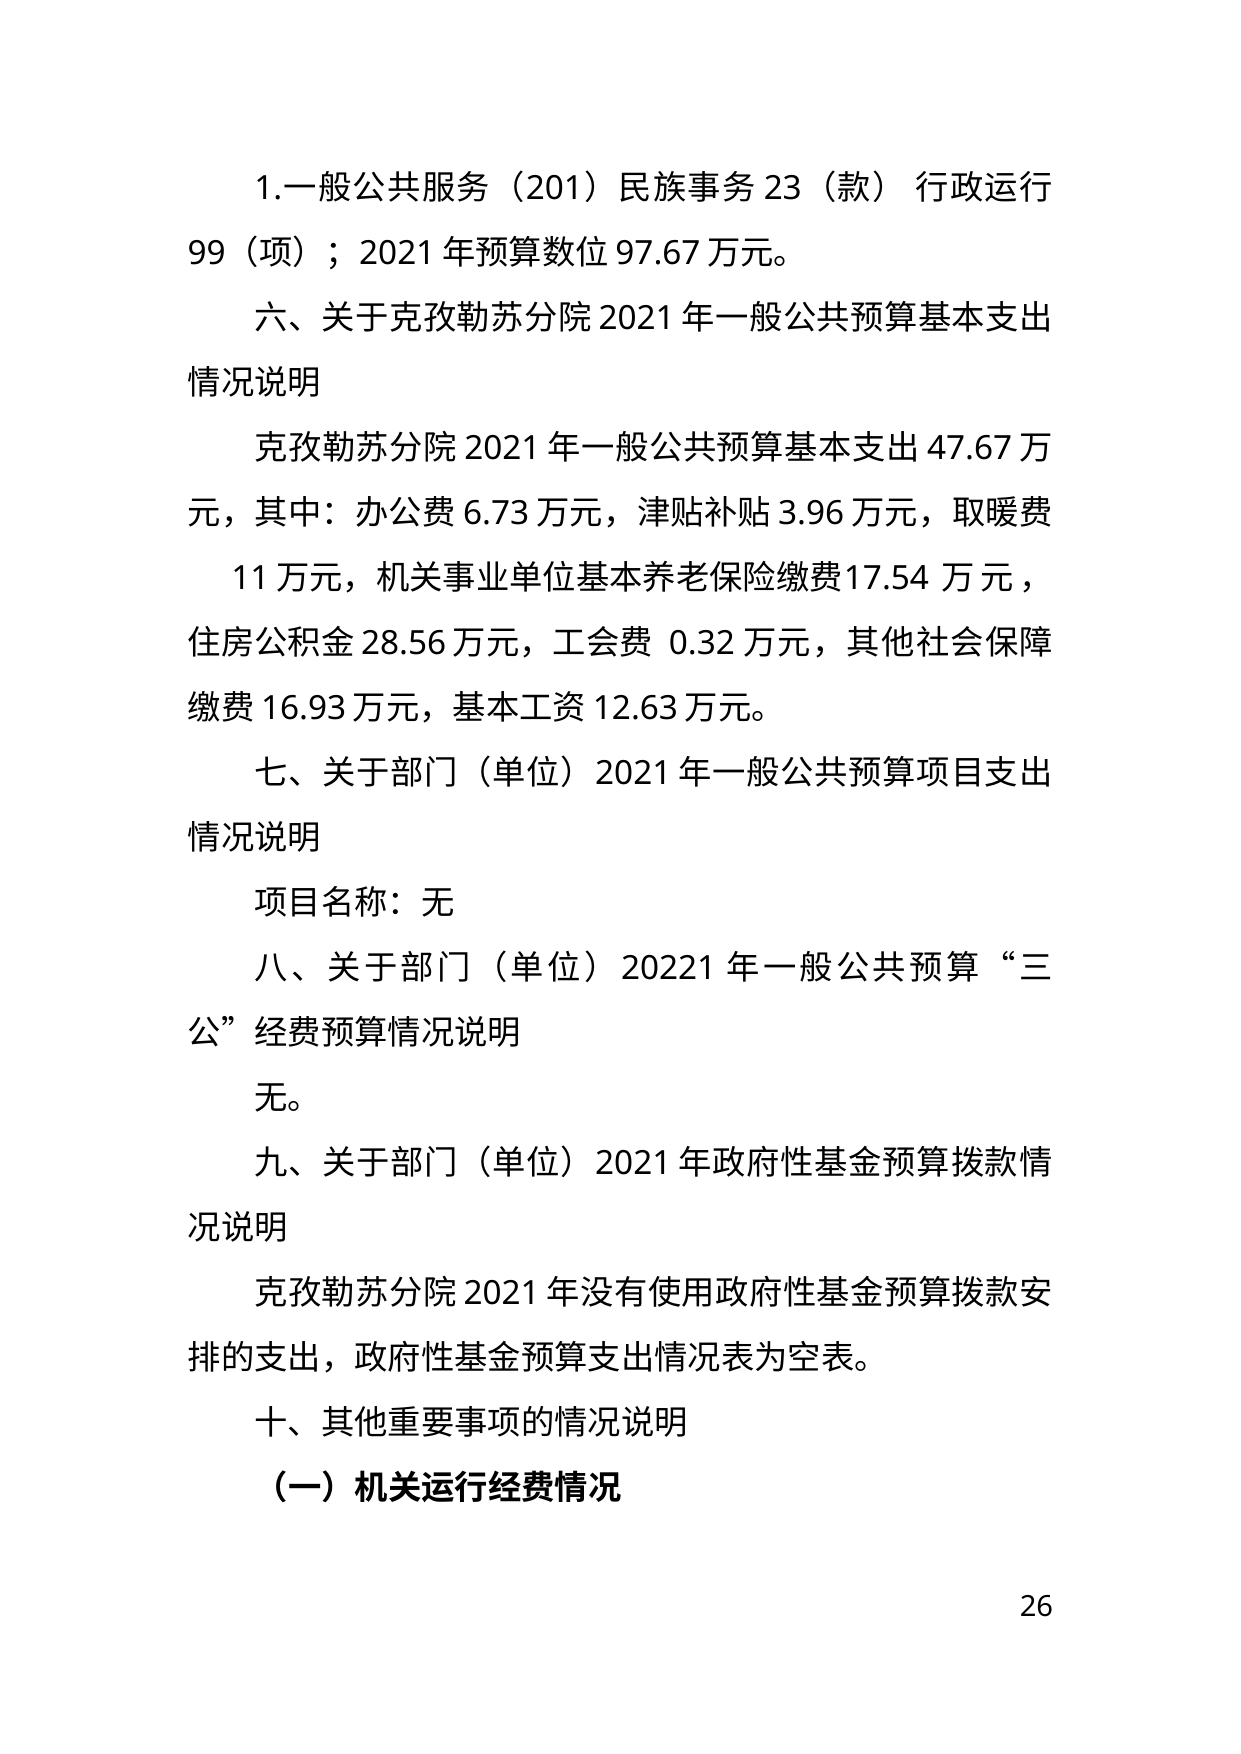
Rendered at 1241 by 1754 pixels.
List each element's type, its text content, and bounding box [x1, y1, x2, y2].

text 克孜勒苏分院2021年没有使用政府性基金预算拨款安排的支出，政府性基金预算支出情况表为空表。 [187, 1258, 1053, 1388]
text 项目名称：无 [187, 868, 1053, 933]
text 1.一般公共服务（201）民族事务23（款） 行政运行99（项）；2021年预算数位97.67万元。 [187, 153, 1053, 283]
text 十、其他重要事项的情况说明 [187, 1388, 1053, 1453]
text 克孜勒苏分院2021年一般公共预算基本支出47.67万元，其中：办公费6.73万元，津贴补贴3.96万元，取暖费 11万元，机关事业单位基本养老保险缴费 17.54万元，住房公积金28.56万元，工会费 0.32万元，其他社会保障缴费16.93万元，基本工资12.63万元。 [187, 413, 1053, 738]
text 七、关于部门（单位）2021年一般公共预算项目支出情况说明 [187, 738, 1053, 868]
text （一）机关运行经费情况 [187, 1453, 1053, 1518]
text 六、关于克孜勒苏分院2021年一般公共预算基本支出情况说明 [187, 283, 1053, 413]
text 无。 [187, 1063, 1053, 1128]
text 八、关于部门（单位）20221年一般公共预算“三公”经费预算情况说明 [187, 933, 1053, 1063]
text 九、关于部门（单位）2021年政府性基金预算拨款情况说明 [187, 1128, 1053, 1258]
